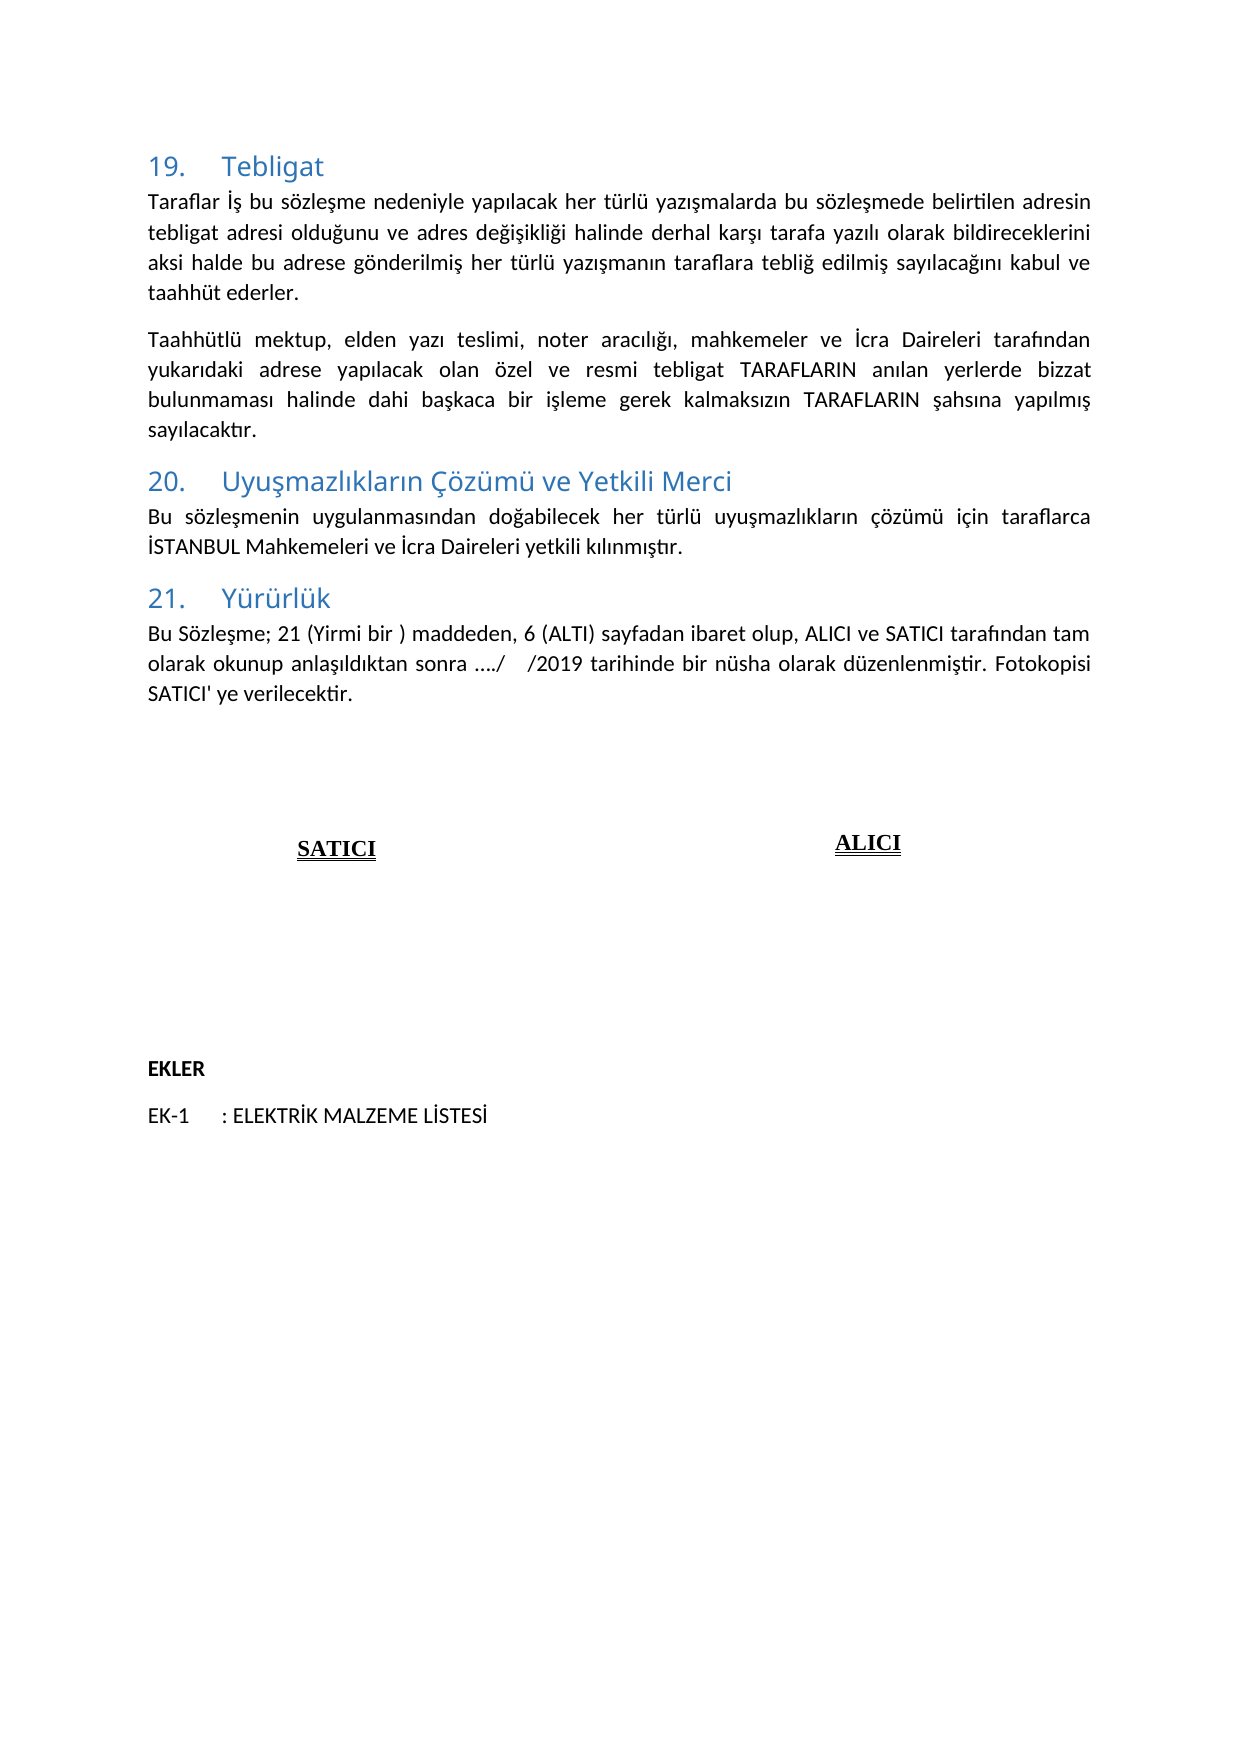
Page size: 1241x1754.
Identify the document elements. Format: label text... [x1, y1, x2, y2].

subtitle Yürürlük [148, 579, 1093, 616]
text Bu Sözleşme; 21 (Yirmi bir ) maddeden, 6 (ALTI) sayfadan ibaret olup, ALICI ve SATICI tarafından tam olarak okunup anlaşıldıktan sonra …./ /2019 tarihinde bir nüsha olarak düzenlenmiştir. Fotokopisi SATICI' ye verilecektir. [148, 619, 1093, 707]
subtitle Tebligat [148, 148, 1093, 184]
text Taraflar İş bu sözleşme nedeniyle yapılacak her türlü yazışmalarda bu sözleşmede belirtilen adresin tebligat adresi olduğunu ve adres değişikliği halinde derhal karşı tarafa yazılı olarak bildireceklerini aksi halde bu adrese gönderilmiş her türlü yazışmanın taraflara tebliğ edilmiş sayılacağını kabul ve taahhüt ederler. [148, 187, 1093, 306]
text EKLER [148, 1054, 1093, 1082]
text EK-1 : ELEKTRİK MALZEME LİSTESİ [148, 1101, 1093, 1129]
subtitle Uyuşmazlıkların Çözümü ve Yetkili Merci [148, 462, 1093, 499]
text Bu sözleşmenin uygulanmasından doğabilecek her türlü uyuşmazlıkların çözümü için taraflarca İSTANBUL Mahkemeleri ve İcra Daireleri yetkili kılınmıştır. [148, 502, 1093, 560]
text Taahhütlü mektup, elden yazı teslimi, noter aracılığı, mahkemeler ve İcra Daireleri tarafından yukarıdaki adrese yapılacak olan özel ve resmi tebligat TARAFLARIN anılan yerlerde bizzat bulunmaması halinde dahi başkaca bir işleme gerek kalmaksızın TARAFLARIN şahsına yapılmış sayılacaktır. [148, 325, 1093, 443]
